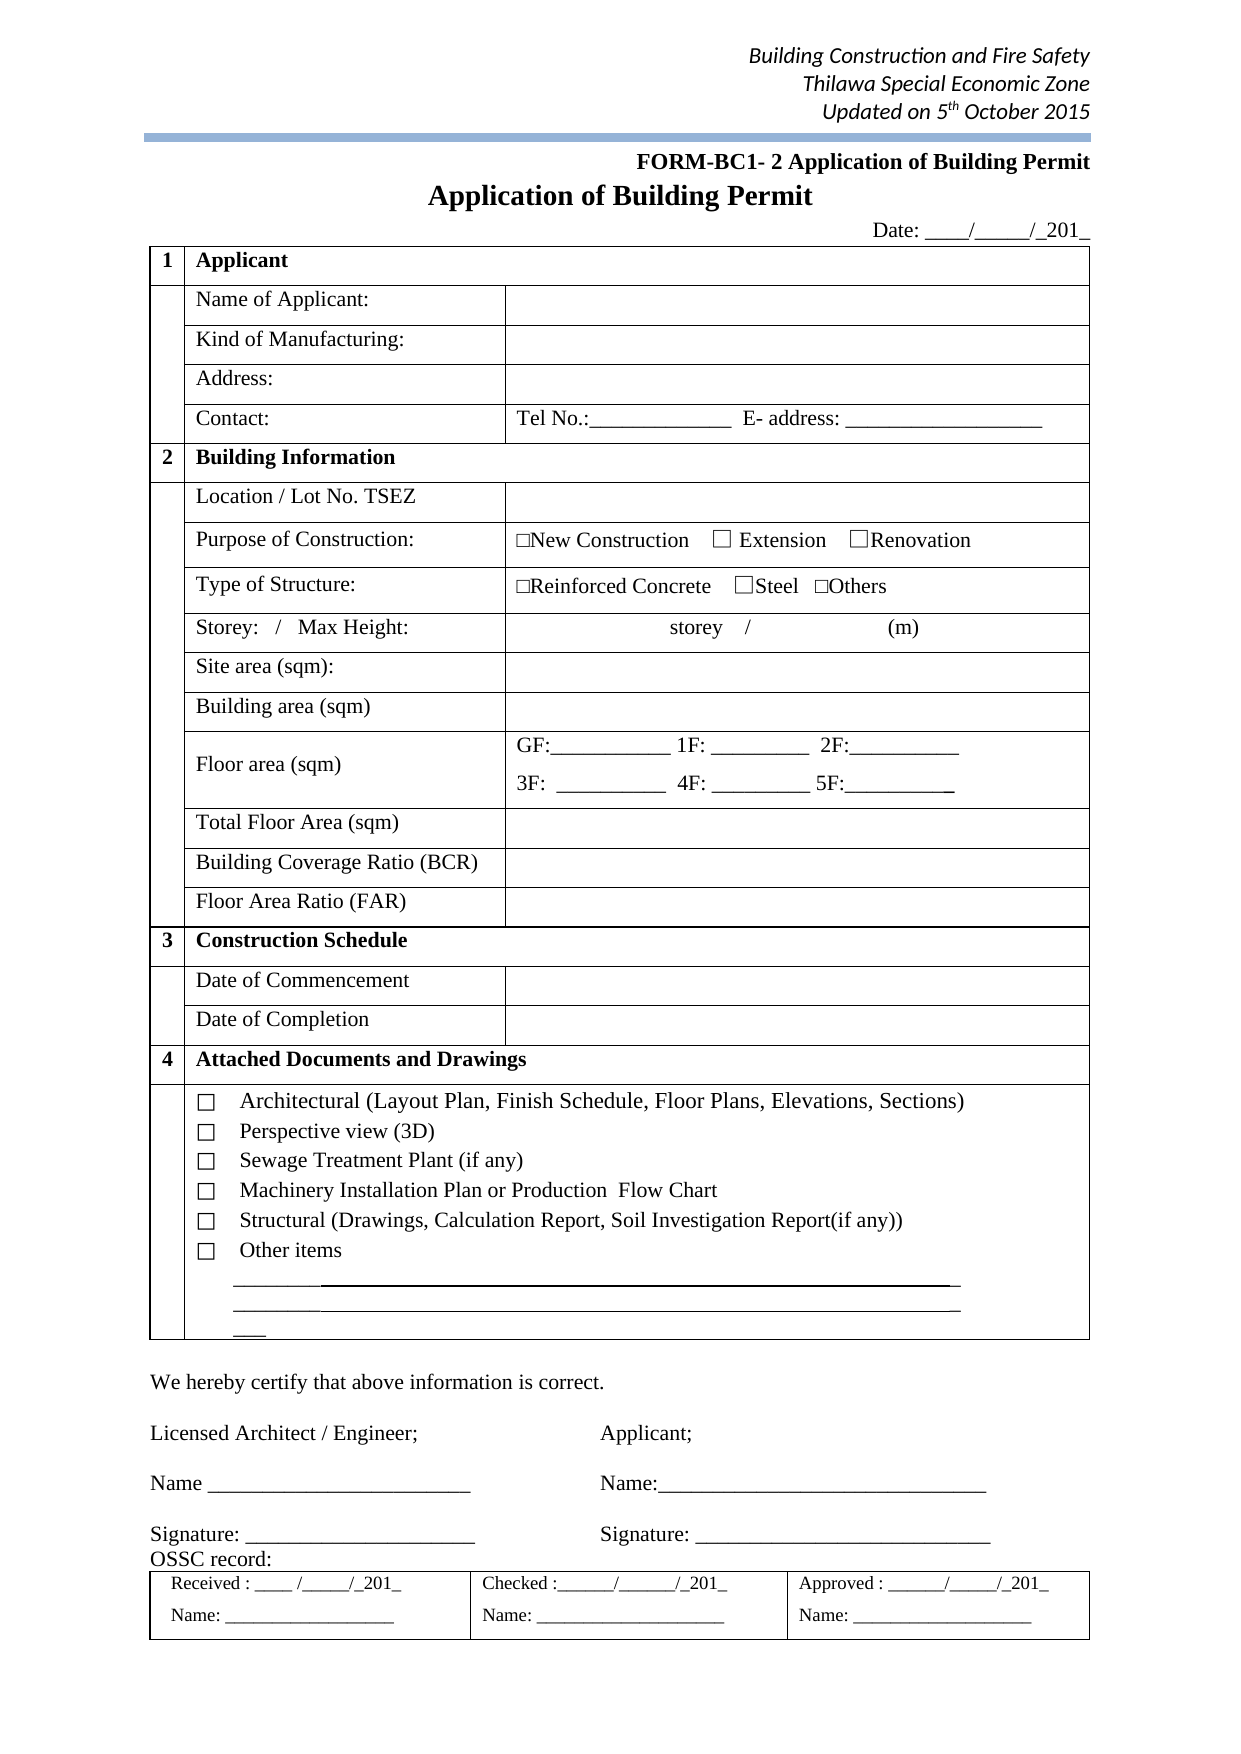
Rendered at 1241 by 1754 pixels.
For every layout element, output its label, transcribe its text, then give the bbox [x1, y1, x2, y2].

table_cell Floor area (sqm) [185, 732, 505, 808]
table_header 1 [151, 247, 184, 285]
table_cell Location / Lot No. TSEZ [185, 483, 505, 522]
table_cell [151, 967, 184, 1044]
table_cell Architectural (Layout Plan, Finish Schedule, Floor Plans, Elevations, Sections) Perspective view (3D) Sewage Treatment Plant (if any) Machinery Installation Plan or Production Flow Chart Structural (Drawings, Calculation Report, Soil Investigation Report(if any)) Other items ________ _ ________ _ ___ [185, 1085, 1089, 1339]
table_cell □New Construction □ Extension □Renovation [506, 523, 1089, 567]
text Application of Building Permit [150, 178, 1090, 212]
table_cell Floor Area Ratio (FAR) [185, 888, 505, 926]
table_cell [506, 653, 1089, 692]
table_cell □Reinforced Concrete □Steel □Others [506, 568, 1089, 613]
table_cell [506, 1006, 1089, 1044]
table_cell Contact: [185, 405, 505, 443]
table_cell 2 [151, 444, 184, 482]
table_cell Total Floor Area (sqm) [185, 809, 505, 848]
table_cell Purpose of Construction: [185, 523, 505, 567]
table_cell [506, 286, 1089, 325]
table_cell Tel No.:_____________ E- address: __________________ [506, 405, 1089, 443]
table_cell Building area (sqm) [185, 693, 505, 731]
text FORM-BC1- 2 Application of Building Permit [150, 148, 1090, 175]
table_cell Building Coverage Ratio (BCR) [185, 849, 505, 887]
table_cell Construction Schedule [185, 928, 1089, 966]
table_cell Date of Completion [185, 1006, 505, 1044]
table_cell GF:___________ 1F: _________ 2F:__________ 3F: __________ 4F: _________ 5F:__________ [506, 732, 1089, 808]
table_cell Type of Structure: [185, 568, 505, 613]
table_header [788, 1572, 1089, 1639]
text Name ________________________ Name:______________________________ [150, 1470, 1090, 1495]
table_cell [506, 967, 1089, 1005]
table_cell Name of Applicant: [185, 286, 505, 325]
text Date: ____/_____/_201_ [150, 217, 1090, 242]
table_cell storey / (m) [506, 614, 1089, 652]
table_cell Kind of Manufacturing: [185, 326, 505, 364]
table_cell [151, 1085, 184, 1339]
table_cell Address: [185, 365, 505, 403]
table_cell [506, 326, 1089, 364]
table_cell 3 [151, 928, 184, 966]
table_cell [506, 888, 1089, 926]
table_cell [506, 849, 1089, 887]
table_cell [151, 483, 184, 926]
table_cell 4 [151, 1046, 184, 1084]
table_cell Storey: / Max Height: [185, 614, 505, 652]
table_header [151, 1572, 470, 1639]
text Signature: _____________________ Signature: ___________________________ [150, 1521, 1090, 1546]
text Licensed Architect / Engineer; Applicant; [150, 1420, 1090, 1445]
table_cell [506, 483, 1089, 522]
table_cell Building Information [185, 444, 1089, 482]
table_cell [506, 809, 1089, 848]
table_cell [151, 286, 184, 443]
table_cell [506, 365, 1089, 403]
text We hereby certify that above information is correct. [150, 1369, 1090, 1394]
text OSSC record: [150, 1546, 1090, 1571]
table_header Applicant [185, 247, 1089, 285]
table_cell Site area (sqm): [185, 653, 505, 692]
table_cell Date of Commencement [185, 967, 505, 1005]
table_cell Attached Documents and Drawings [185, 1046, 1089, 1084]
table_cell [506, 693, 1089, 731]
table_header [471, 1572, 787, 1639]
